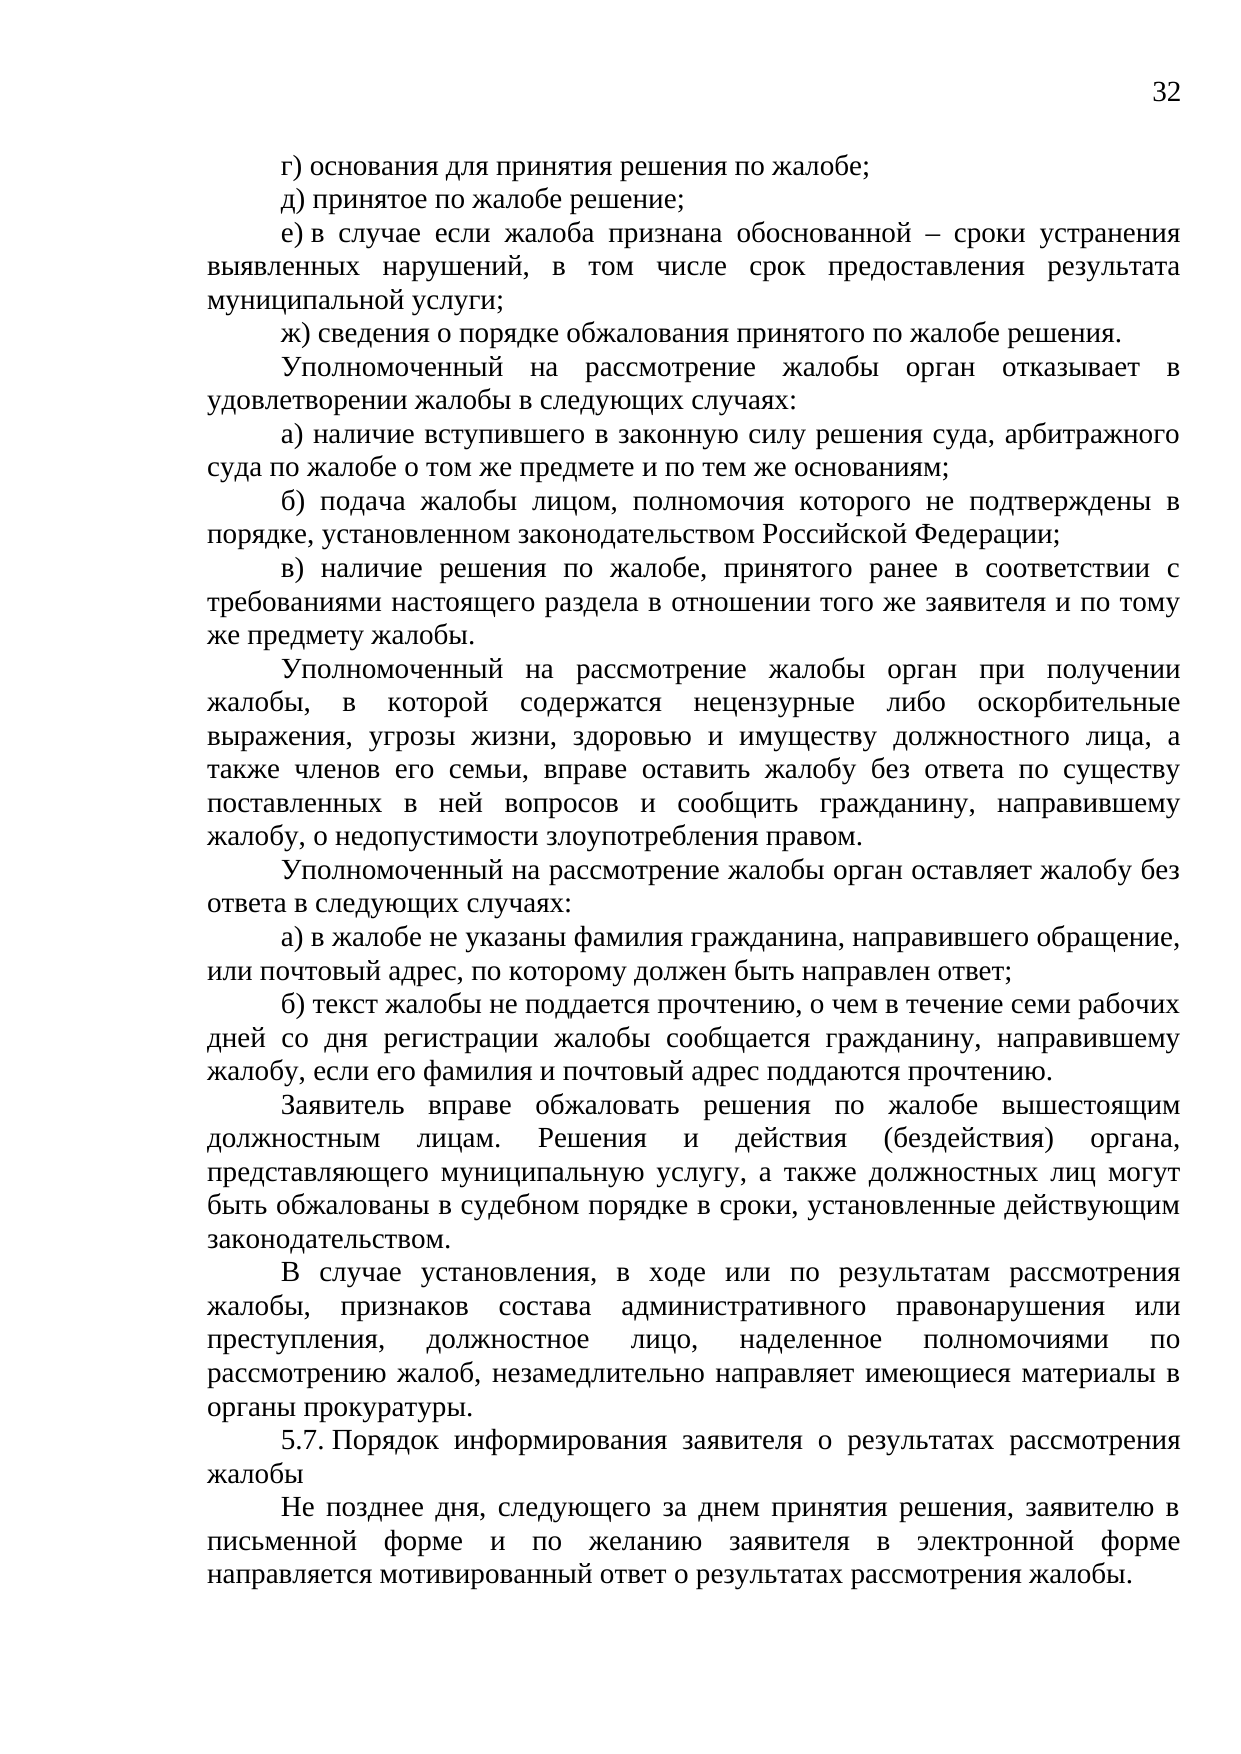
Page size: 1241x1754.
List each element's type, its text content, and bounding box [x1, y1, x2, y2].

text б) текст жалобы не поддается прочтению, о чем в течение семи рабочих дней со дня регистрации жалобы сообщается гражданину, направившему жалобу, если его фамилия и почтовый адрес поддаются прочтению. [207, 986, 1181, 1087]
text В случае установления, в ходе или по результатам рассмотрения жалобы, признаков состава административного правонарушения или преступления, должностное лицо, наделенное полномочиями по рассмотрению жалоб, незамедлительно направляет имеющиеся материалы в органы прокуратуры. [207, 1254, 1181, 1422]
text Уполномоченный на рассмотрение жалобы орган оставляет жалобу без ответа в следующих случаях: [207, 852, 1181, 919]
text б) подача жалобы лицом, полномочия которого не подтверждены в порядке, установленном законодательством Российской Федерации; [207, 483, 1181, 550]
text Не позднее дня, следующего за днем принятия решения, заявителю в письменной форме и по желанию заявителя в электронной форме направляется мотивированный ответ о результатах рассмотрения жалобы. [207, 1489, 1181, 1590]
text а) в жалобе не указаны фамилия гражданина, направившего обращение, или почтовый адрес, по которому должен быть направлен ответ; [207, 919, 1181, 986]
text Уполномоченный на рассмотрение жалобы орган отказывает в удовлетворении жалобы в следующих случаях: [207, 349, 1181, 416]
text е) в случае если жалоба признана обоснованной – сроки устранения выявленных нарушений, в том числе срок предоставления результата муниципальной услуги; [207, 215, 1181, 315]
text 5.7. Порядок информирования заявителя о результатах рассмотрения жалобы [207, 1422, 1181, 1489]
text ж) сведения о порядке обжалования принятого по жалобе решения. [207, 315, 1181, 349]
text в) наличие решения по жалобе, принятого ранее в соответствии с требованиями настоящего раздела в отношении того же заявителя и по тому же предмету жалобы. [207, 550, 1181, 651]
text г) основания для принятия решения по жалобе; [207, 148, 1181, 181]
text Заявитель вправе обжаловать решения по жалобе вышестоящим должностным лицам. Решения и действия (бездействия) органа, представляющего муниципальную услугу, а также должностных лиц могут быть обжалованы в судебном порядке в сроки, установленные действующим законодательством. [207, 1087, 1181, 1254]
text д) принятое по жалобе решение; [207, 181, 1181, 215]
text а) наличие вступившего в законную силу решения суда, арбитражного суда по жалобе о том же предмете и по тем же основаниям; [207, 416, 1181, 483]
text Уполномоченный на рассмотрение жалобы орган при получении жалобы, в которой содержатся нецензурные либо оскорбительные выражения, угрозы жизни, здоровью и имуществу должностного лица, а также членов его семьи, вправе оставить жалобу без ответа по существу поставленных в ней вопросов и сообщить гражданину, направившему жалобу, о недопустимости злоупотребления правом. [207, 651, 1181, 852]
